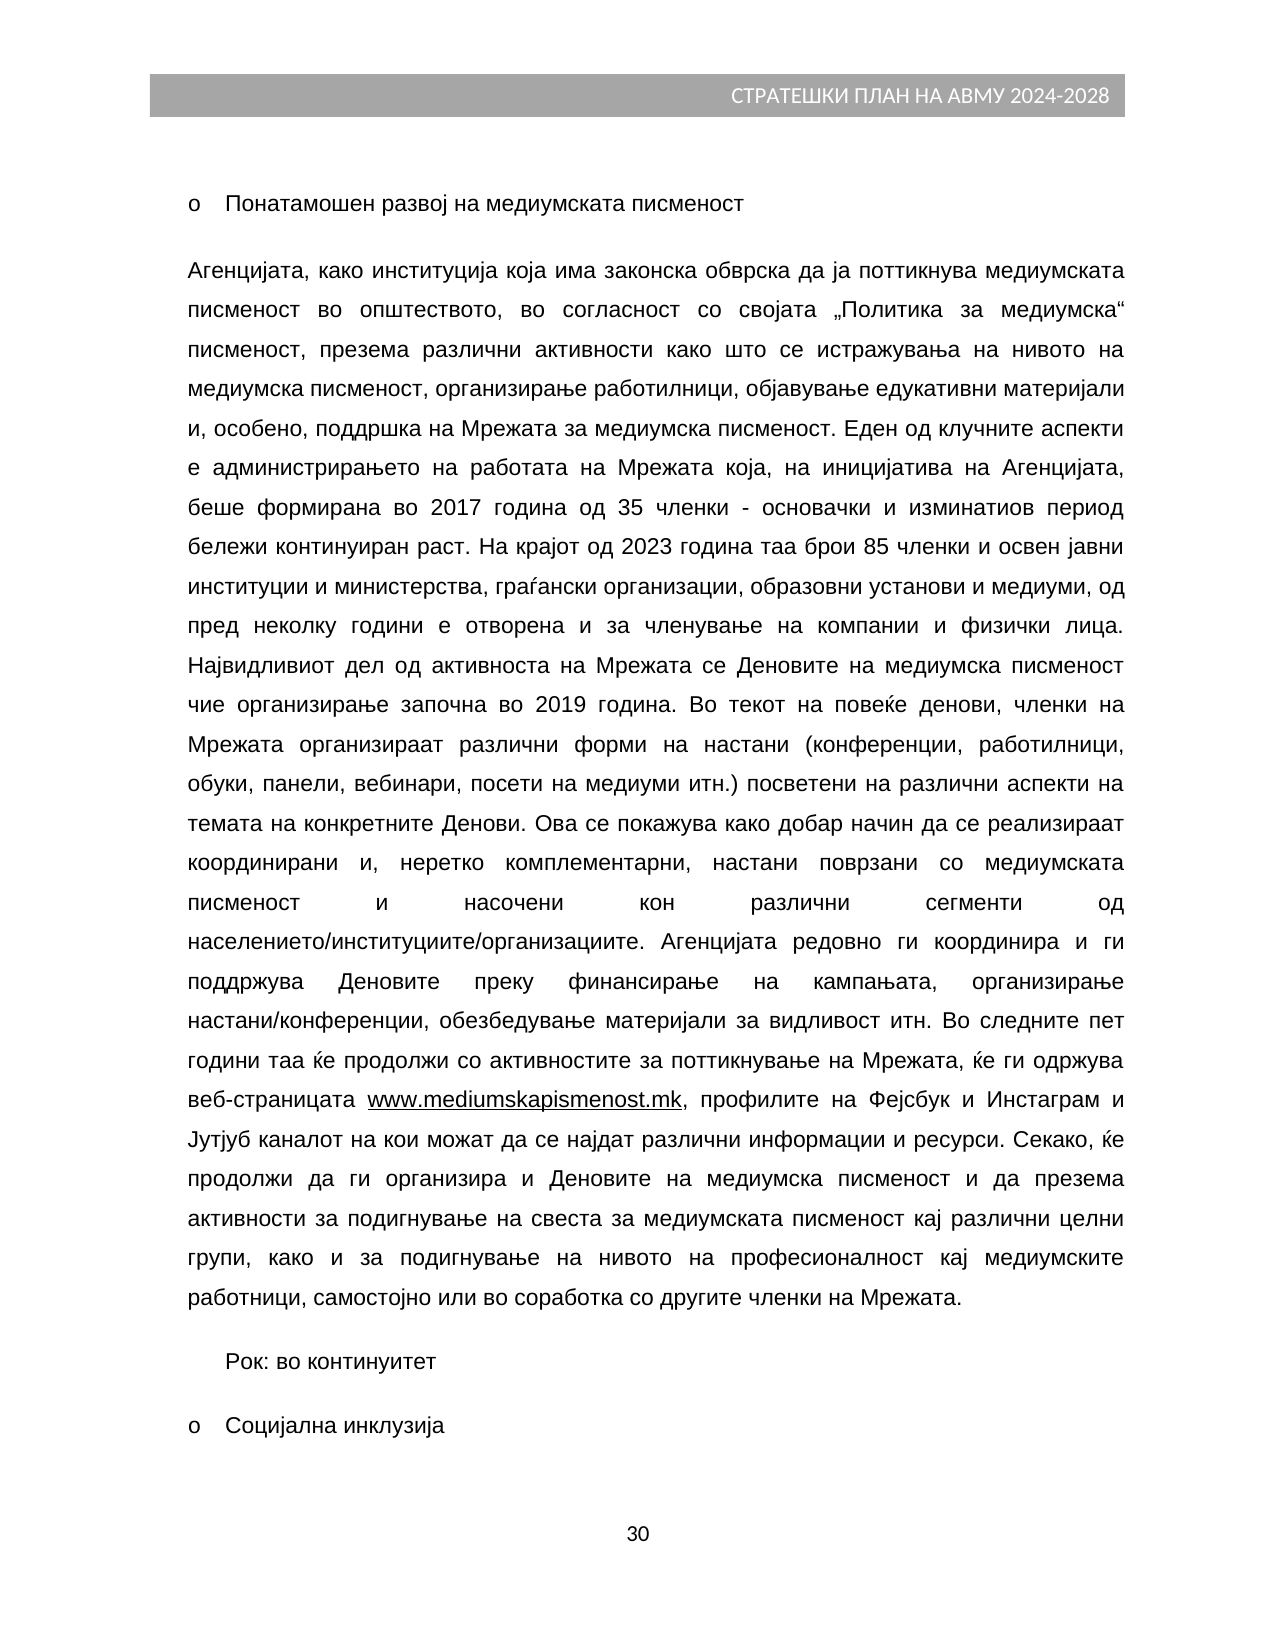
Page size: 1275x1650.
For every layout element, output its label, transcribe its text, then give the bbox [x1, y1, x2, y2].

text Агенцијата, како институција која има законска обврска да ја поттикнува медиумската писменост во општеството, во согласност со својата „Политика за медиумска“ писменост, презема различни активности како што се истражувања на нивото на медиумска писменост, организирање работилници, објавување едукативни материјали и, особено, поддршка на Мрежата за медиумска писменост. Еден од клучните аспекти е администрирањето на работата на Мрежата која, на иницијатива на Агенцијата, беше формирана во 2017 година од 35 членки - основачки и изминатиов период бележи континуиран раст. На крајот од 2023 година таа брои 85 членки и освен јавни институции и министерства, граѓански организации, образовни установи и медиуми, од пред неколку години е отворена и за членување на компании и физички лица. Највидливиот дел од активноста на Мрежата се Деновите на медиумска писменост чие организирање започна во 2019 година. Во текот на повеќе денови, членки на Мрежата организираат различни форми на настани (конференции, работилници, обуки, панели, вебинари, посети на медиуми итн.) посветени на различни аспекти на темата на конкретните Денови. Ова се покажува како добар начин да се реализираат координирани и, неретко комплементарни, настани поврзани со медиумската писменост и насочени кон различни сегменти од населението/институциите/организациите. Агенцијата редовно ги координира и ги поддржува Деновите преку финансирање на кампањата, организирање настани/конференции, обезбедување материјали за видливост итн. Во следните пет години таа ќе продолжи со активностите за поттикнување на Мрежата, ќе ги одржува веб-страницата www.mediumskapismenost.mk, профилите на Фејсбук и Инстаграм и Јутјуб каналот на кои можат да се најдат различни информации и ресурси. Секако, ќе продолжи да ги организира и Деновите на медиумска писменост и да презема активности за подигнување на свеста за медиумската писменост кај различни целни групи, како и за подигнување на нивото на професионалност кај медиумските работници, самостојно или во соработка со другите членки на Мрежата. [187, 257, 1125, 1310]
list Понатамошен развој на медиумската писменост [187, 189, 1125, 218]
list Социјална инклузија [187, 1412, 1125, 1441]
text Рок: во континуитет [150, 1348, 1125, 1374]
